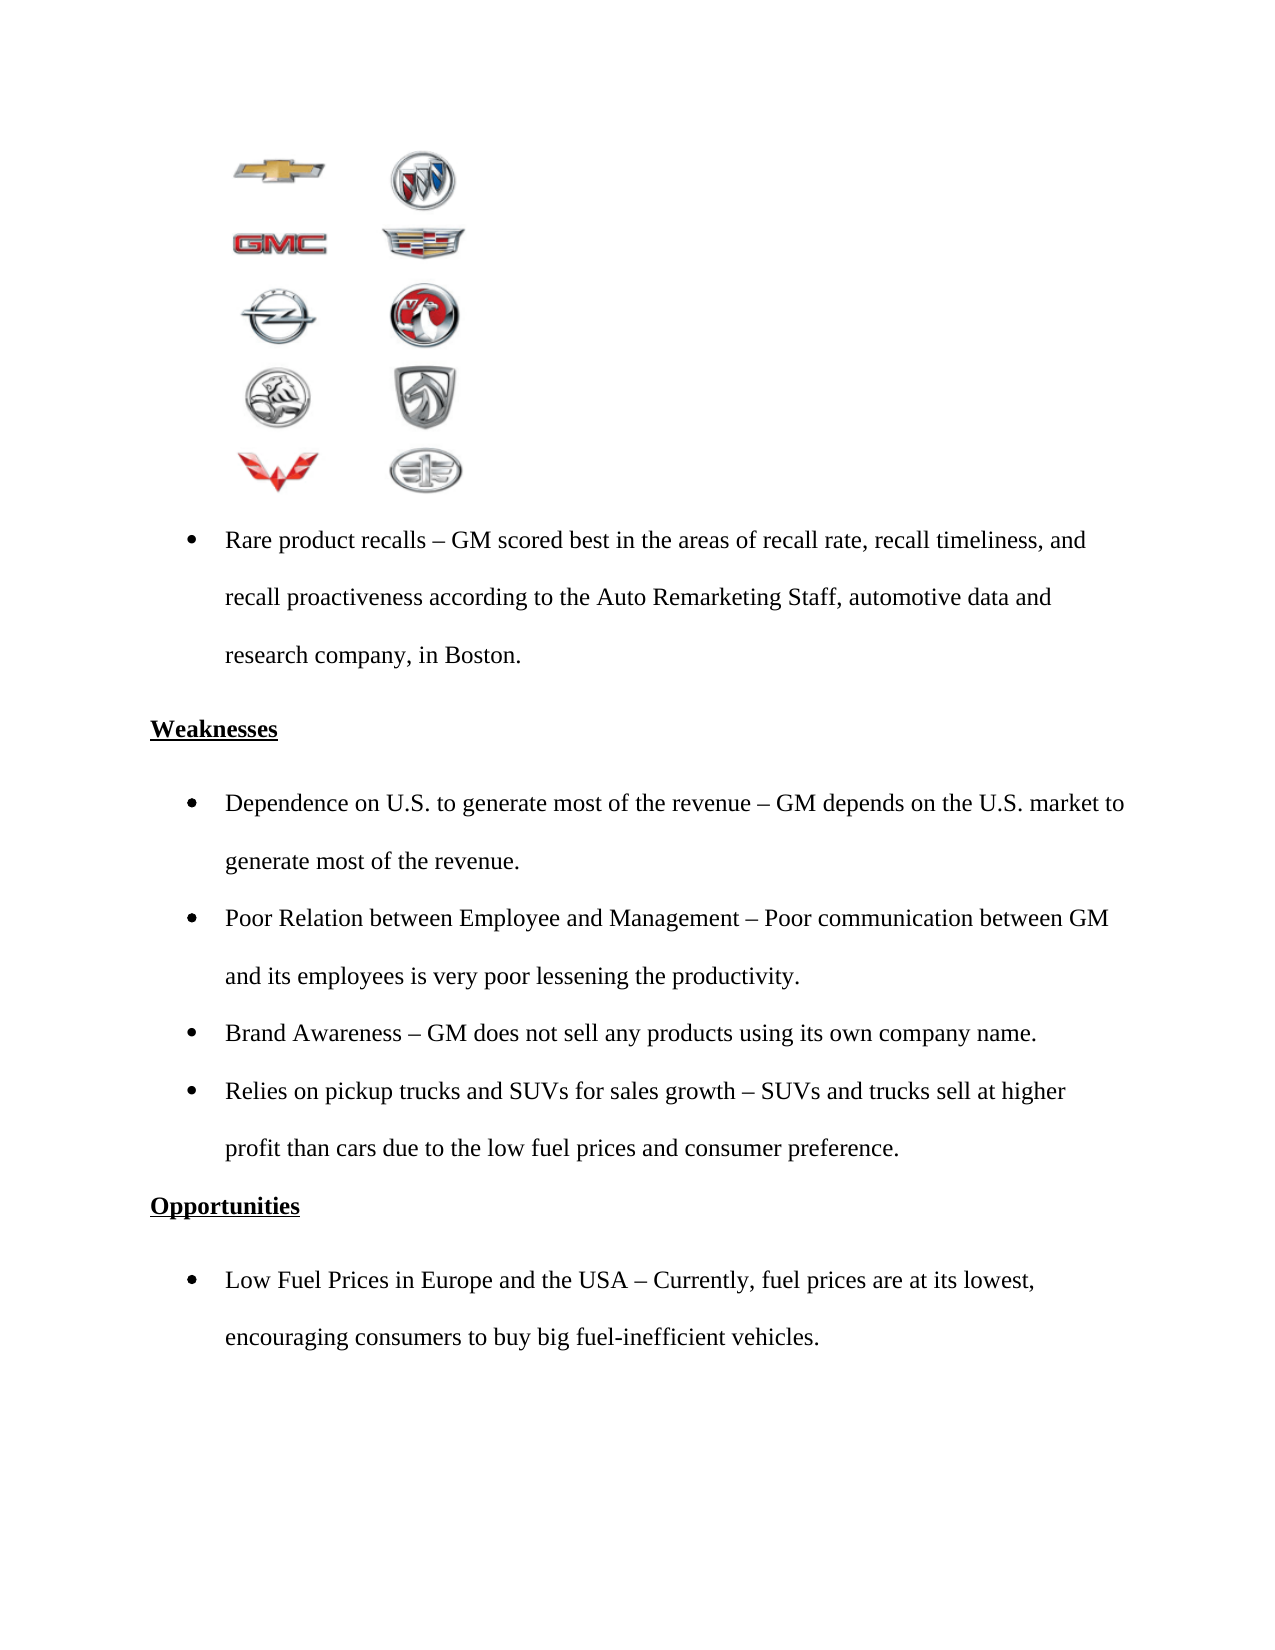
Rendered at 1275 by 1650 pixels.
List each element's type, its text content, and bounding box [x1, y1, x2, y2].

text Weaknesses [150, 714, 1125, 743]
list Relies on pickup trucks and SUVs for sales growth – SUVs and trucks sell at higher profit than cars due to the low fuel prices and consumer preference. [187, 1076, 1125, 1162]
text Opportunities [150, 1191, 1125, 1219]
list Rare product recalls – GM scored best in the areas of recall rate, recall timeliness, and recall proactiveness according to the Auto Remarketing Staff, automotive data and research company, in Boston. [187, 525, 1125, 669]
list Poor Relation between Employee and Management – Poor communication between GM and its employees is very poor lessening the productivity. [187, 903, 1125, 989]
list Low Fuel Prices in Europe and the USA – Currently, fuel prices are at its lowest, encouraging consumers to buy big fuel-inefficient vehicles. [187, 1265, 1125, 1351]
list Dependence on U.S. to generate most of the revenue – GM depends on the U.S. market to generate most of the revenue. [187, 788, 1125, 874]
list Brand Awareness – GM does not sell any products using its own company name. [187, 1018, 1125, 1047]
picture [225, 150, 472, 497]
